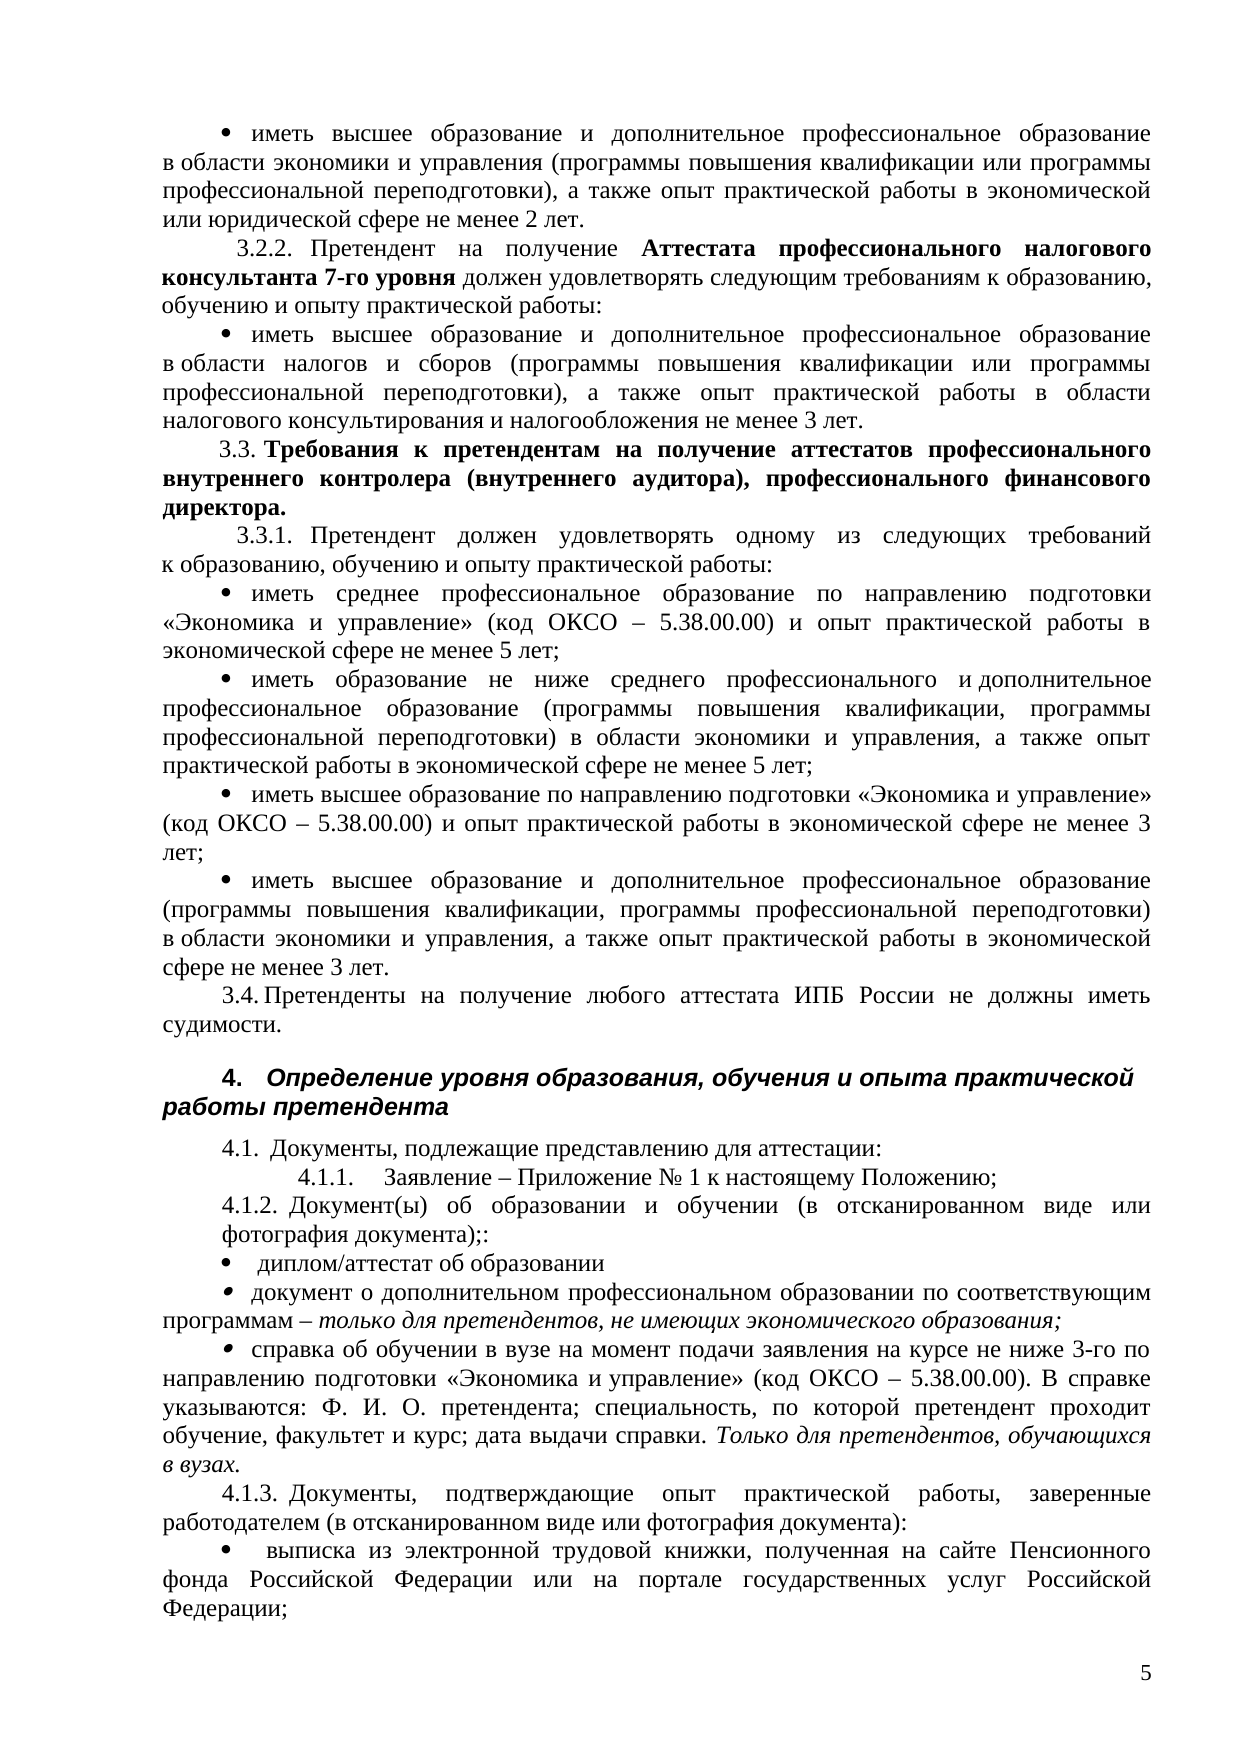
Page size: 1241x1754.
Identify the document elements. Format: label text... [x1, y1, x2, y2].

list выписка из электронной трудовой книжки, полученная на сайте Пенсионного фонда Российской Федерации или на портале государственных услуг Российской Федерации; [162, 1536, 1152, 1622]
list Претенденты на получение любого аттестата ИПБ России не должны иметь судимости. [162, 981, 1152, 1038]
list иметь высшее образование и дополнительное профессиональное образование (программы повышения квалификации, программы профессиональной переподготовки) в области экономики и управления, а также опыт практической работы в экономической сфере не менее 3 лет. [162, 866, 1152, 981]
list Претендент должен удовлетворять одному из следующих требований к образованию, обучению и опыту практической работы: [161, 521, 1152, 578]
subtitle Определение уровня образования, обучения и опыта практической работы претендента [162, 1063, 1152, 1121]
list Документы, подтверждающие опыт практической работы, заверенные работодателем (в отсканированном виде или фотография документа): [162, 1478, 1152, 1536]
list иметь высшее образование по направлению подготовки «Экономика и управление» (код ОКСО – 5.38.00.00) и опыт практической работы в экономической сфере не менее 3 лет; [162, 779, 1152, 866]
list Требования к претендентам на получение аттестатов профессионального внутреннего контролера (внутреннего аудитора), профессионального финансового директора. [162, 434, 1152, 521]
list справка об обучении в вузе на момент подачи заявления на курсе не ниже 3-го по направлению подготовки «Экономика и управление» (код ОКСО – 5.38.00.00). В справке указываются: Ф. И. О. претендента; специальность, по которой претендент проходит обучение, факультет и курс; дата выдачи справки. Только для претендентов, обучающихся в вузах. [162, 1334, 1152, 1478]
list диплом/аттестат об образовании [162, 1248, 1152, 1277]
list иметь образование не ниже среднего профессионального и дополнительное профессиональное образование (программы повышения квалификации, программы профессиональной переподготовки) в области экономики и управления, а также опыт практической работы в экономической сфере не менее 5 лет; [162, 664, 1152, 779]
list иметь высшее образование и дополнительное профессиональное образование в области экономики и управления (программы повышения квалификации или программы профессиональной переподготовки), а также опыт практической работы в экономической или юридической сфере не менее 2 лет. [162, 118, 1152, 233]
list Документы, подлежащие представлению для аттестации: [162, 1133, 1152, 1162]
list Документ(ы) об образовании и обучении (в отсканированном виде или фотография документа);: [222, 1191, 1152, 1248]
list Заявление – Приложение № 1 к настоящему Положению; [237, 1162, 1152, 1191]
list иметь высшее образование и дополнительное профессиональное образование в области налогов и сборов (программы повышения квалификации или программы профессиональной переподготовки), а также опыт практической работы в области налогового консультирования и налогообложения не менее 3 лет. [162, 319, 1152, 434]
list Претендент на получение Аттестата профессионального налогового консультанта 7-го уровня должен удовлетворять следующим требованиям к образованию, обучению и опыту практической работы: [161, 233, 1152, 319]
list иметь среднее профессиональное образование по направлению подготовки «Экономика и управление» (код ОКСО – 5.38.00.00) и опыт практической работы в экономической сфере не менее 5 лет; [162, 578, 1152, 664]
list документ о дополнительном профессиональном образовании по соответствующим программам – только для претендентов, не имеющих экономического образования; [162, 1277, 1152, 1334]
